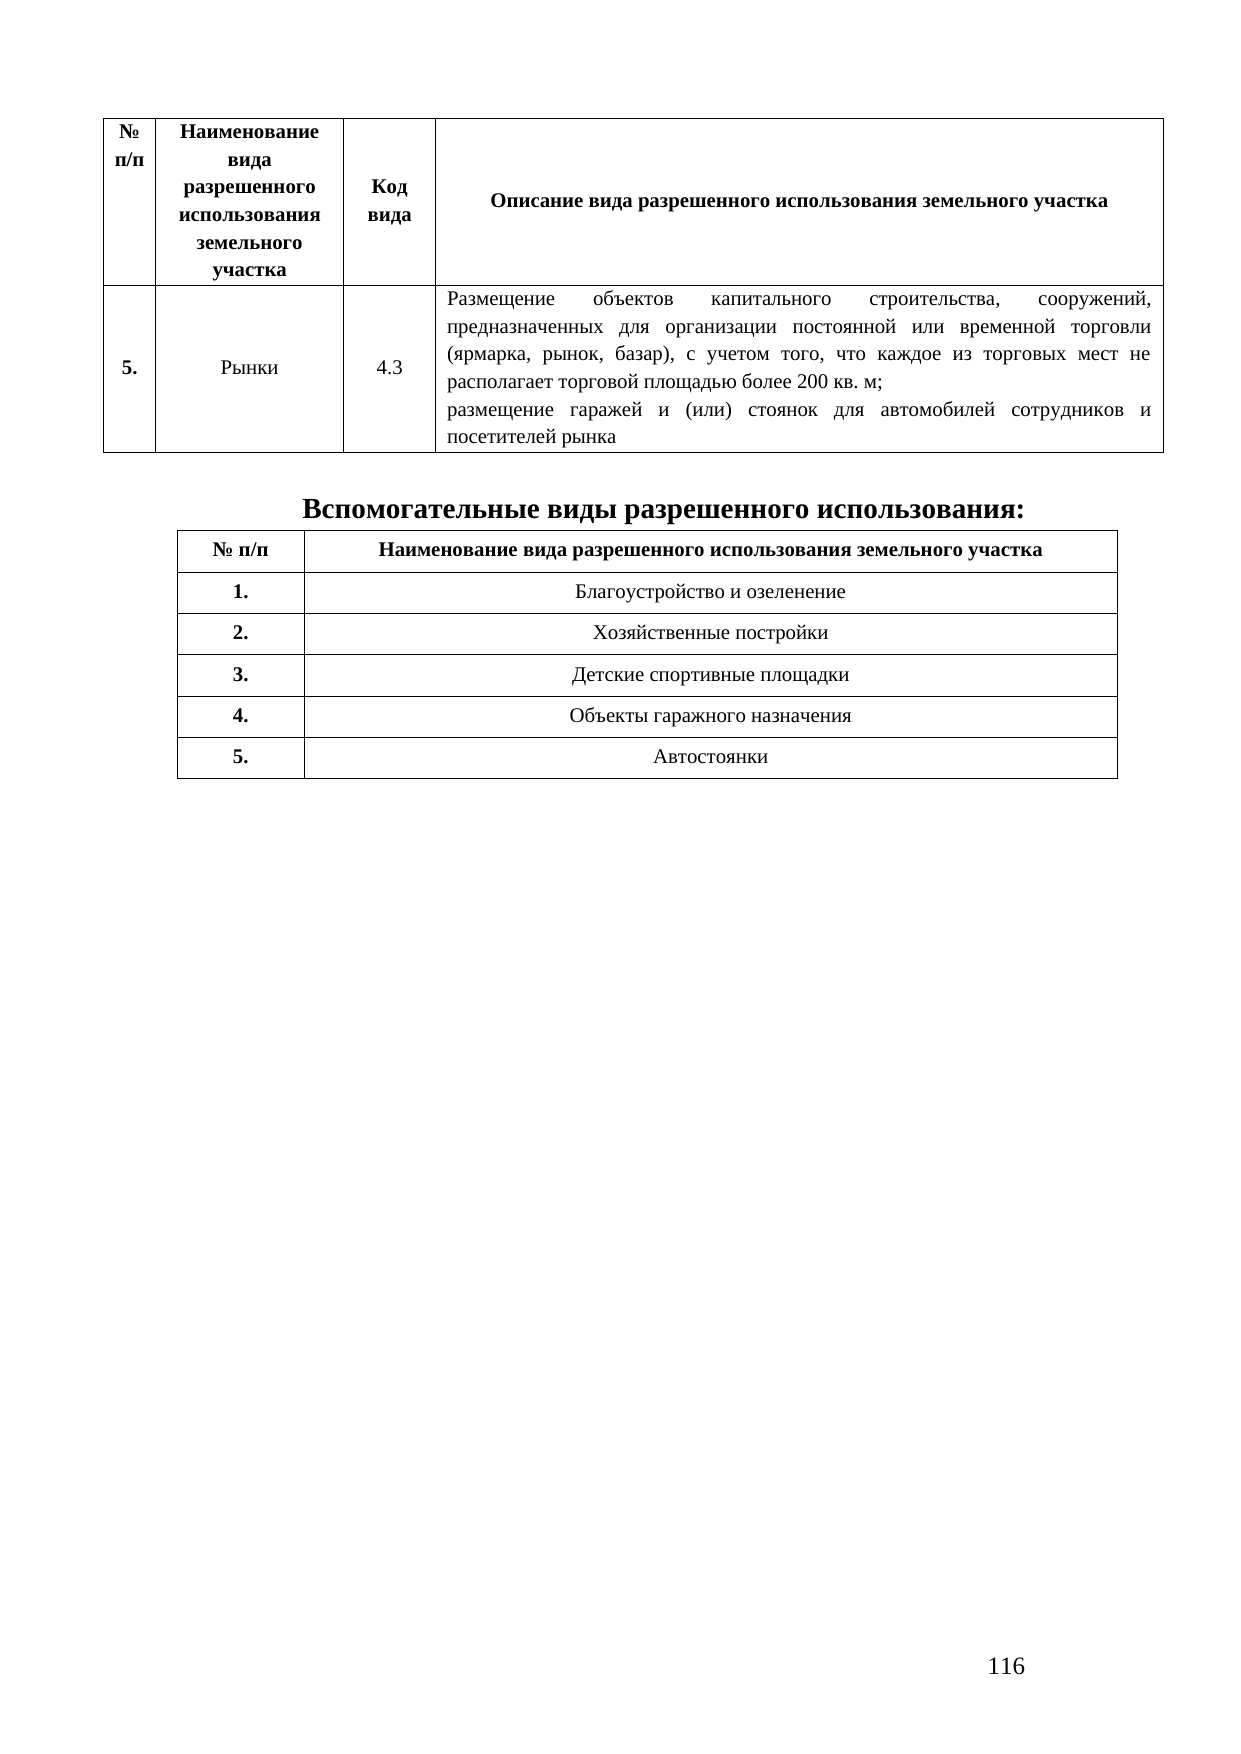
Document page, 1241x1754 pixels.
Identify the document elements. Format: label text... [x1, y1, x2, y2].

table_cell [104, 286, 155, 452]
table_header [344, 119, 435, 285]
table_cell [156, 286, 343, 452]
text Вспомогательные виды разрешенного использования: [176, 492, 1152, 525]
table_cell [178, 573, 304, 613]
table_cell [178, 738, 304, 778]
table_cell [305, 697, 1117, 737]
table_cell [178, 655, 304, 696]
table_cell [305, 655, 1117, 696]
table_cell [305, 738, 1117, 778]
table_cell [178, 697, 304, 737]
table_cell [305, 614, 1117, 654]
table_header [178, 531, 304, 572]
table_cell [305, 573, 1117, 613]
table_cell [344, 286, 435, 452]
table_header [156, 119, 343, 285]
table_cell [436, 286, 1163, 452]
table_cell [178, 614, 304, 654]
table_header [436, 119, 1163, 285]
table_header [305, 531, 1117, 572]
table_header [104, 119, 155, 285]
